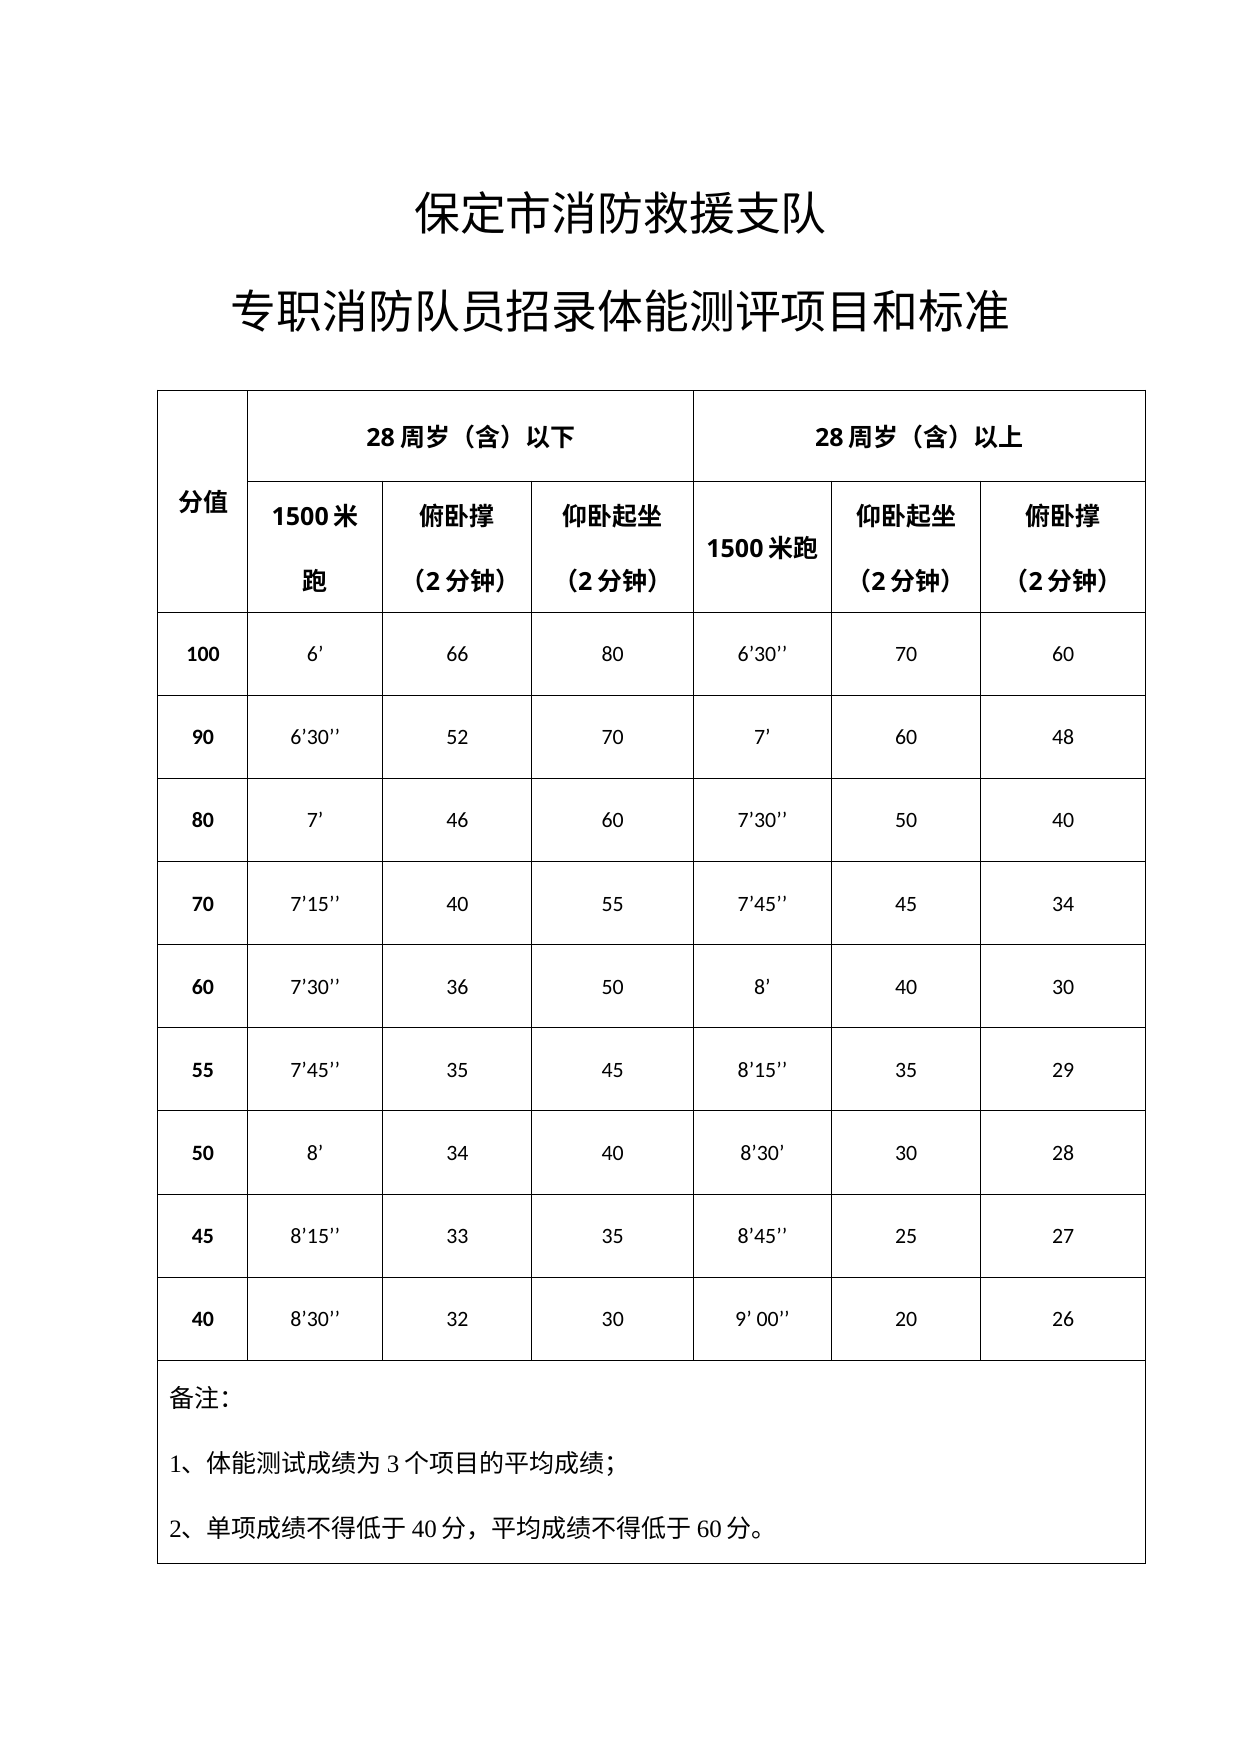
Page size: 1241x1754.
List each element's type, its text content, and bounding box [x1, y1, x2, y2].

table_cell 35 [383, 1028, 531, 1110]
table_cell 50 [532, 945, 693, 1027]
table_cell 80 [532, 613, 693, 695]
table_cell 66 [383, 613, 531, 695]
table_cell 45 [158, 1195, 247, 1277]
table_header 28周岁（含）以上 [694, 391, 1145, 481]
table_cell 46 [383, 779, 531, 861]
table_cell 55 [158, 1028, 247, 1110]
table_cell 40 [158, 1278, 247, 1360]
table_cell 28 [981, 1111, 1145, 1193]
table_cell 30 [532, 1278, 693, 1360]
table_cell 8’ [248, 1111, 382, 1193]
table_cell 20 [832, 1278, 980, 1360]
table_cell 60 [532, 779, 693, 861]
table_cell 45 [532, 1028, 693, 1110]
table_cell 8’30’’ [248, 1278, 382, 1360]
table_cell 70 [532, 696, 693, 778]
table_cell 1500米跑 [248, 482, 382, 612]
table_cell 36 [383, 945, 531, 1027]
table_cell 40 [832, 945, 980, 1027]
table_cell 60 [158, 945, 247, 1027]
table_cell 70 [832, 613, 980, 695]
table_cell 7’15’’ [248, 862, 382, 944]
table_cell 52 [383, 696, 531, 778]
table_cell 55 [532, 862, 693, 944]
table_cell 50 [158, 1111, 247, 1193]
table_cell 60 [832, 696, 980, 778]
table_cell 40 [532, 1111, 693, 1193]
table_cell 7’30’’ [248, 945, 382, 1027]
table_cell 29 [981, 1028, 1145, 1110]
table_cell 27 [981, 1195, 1145, 1277]
table_cell 90 [158, 696, 247, 778]
table_cell 100 [158, 613, 247, 695]
table_cell 6’30’’ [248, 696, 382, 778]
table_cell 仰卧起坐 （2分钟） [532, 482, 693, 612]
table_cell 备注： 1、体能测试成绩为3个项目的平均成绩； 2、单项成绩不得低于40分，平均成绩不得低于60分。 [158, 1361, 1145, 1563]
table_cell 33 [383, 1195, 531, 1277]
table_cell 8’ [694, 945, 831, 1027]
table_header 28周岁（含）以下 [248, 391, 693, 481]
table_cell 35 [532, 1195, 693, 1277]
table_cell 7’45’’ [694, 862, 831, 944]
table_cell 50 [832, 779, 980, 861]
table_cell 80 [158, 779, 247, 861]
table_header 分值 [158, 391, 247, 612]
table_cell 40 [981, 779, 1145, 861]
table_cell 6’ [248, 613, 382, 695]
table_cell 32 [383, 1278, 531, 1360]
table_cell 1500米跑 [694, 482, 831, 612]
table_cell 7’ [248, 779, 382, 861]
table_cell 34 [383, 1111, 531, 1193]
table_cell 35 [832, 1028, 980, 1110]
text 保定市消防救援支队 [187, 162, 1053, 259]
text 专职消防队员招录体能测评项目和标准 [187, 259, 1053, 357]
table_cell 34 [981, 862, 1145, 944]
table_cell 26 [981, 1278, 1145, 1360]
table_cell 仰卧起坐 （2分钟） [832, 482, 980, 612]
table_cell 40 [383, 862, 531, 944]
table_cell 30 [981, 945, 1145, 1027]
table_cell 7’ [694, 696, 831, 778]
table_cell 7’30’’ [694, 779, 831, 861]
table_cell 60 [981, 613, 1145, 695]
table_cell 7’45’’ [248, 1028, 382, 1110]
table_cell 8’15’’ [248, 1195, 382, 1277]
table_cell 48 [981, 696, 1145, 778]
table_cell 俯卧撑 （2分钟） [383, 482, 531, 612]
table_cell 70 [158, 862, 247, 944]
table_cell 俯卧撑 （2分钟） [981, 482, 1145, 612]
table_cell 8’15’’ [694, 1028, 831, 1110]
table_cell 45 [832, 862, 980, 944]
table_cell 25 [832, 1195, 980, 1277]
table_cell 30 [832, 1111, 980, 1193]
table_cell 6’30’’ [694, 613, 831, 695]
table_cell 8’30’ [694, 1111, 831, 1193]
table_cell 8’45’’ [694, 1195, 831, 1277]
table_cell 9’ 00’’ [694, 1278, 831, 1360]
